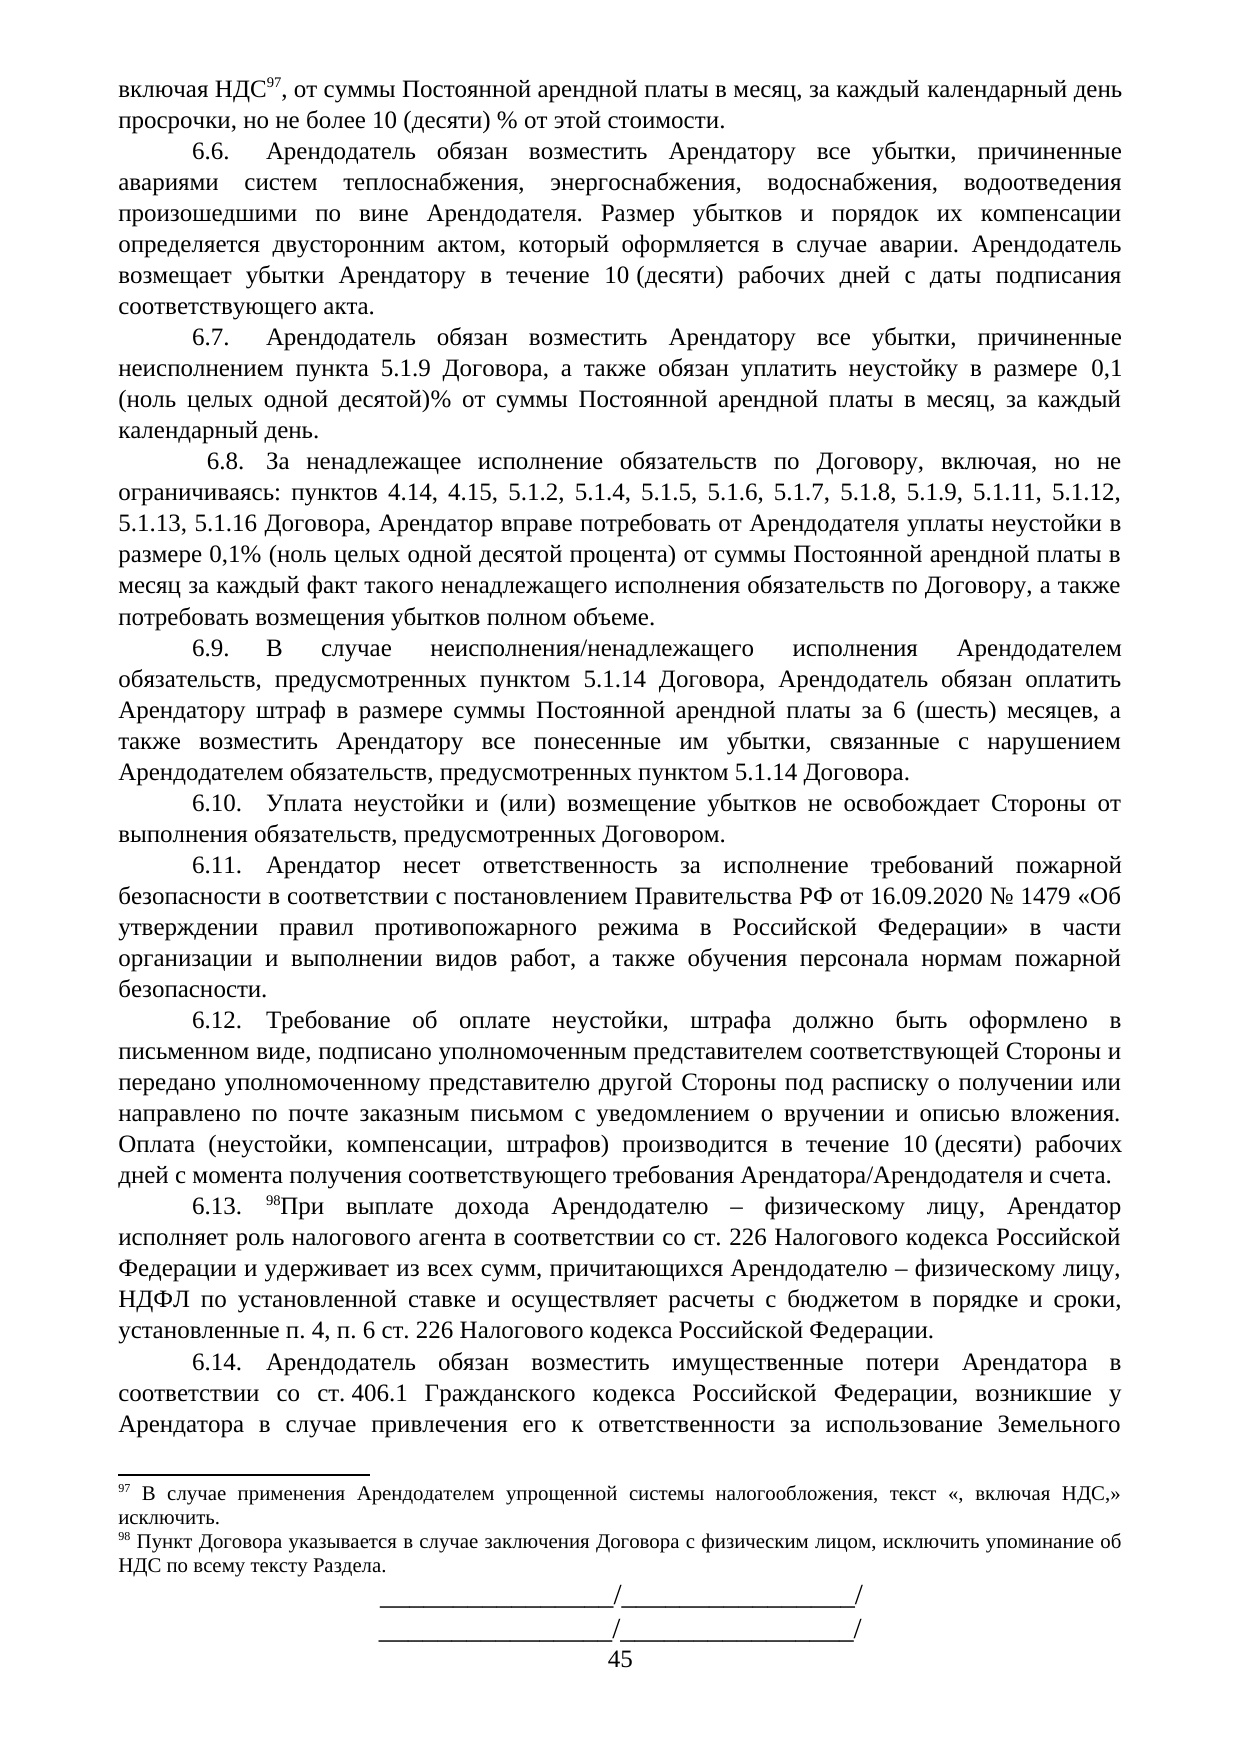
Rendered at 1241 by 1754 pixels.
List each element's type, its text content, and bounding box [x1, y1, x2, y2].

list В случае неисполнения/ненадлежащего исполнения Арендодателем обязательств, предусмотренных пунктом 5.1.14 Договора, Арендодатель обязан оплатить Арендатору штраф в размере суммы Постоянной арендной платы за 6 (шесть) месяцев, а также возместить Арендатору все понесенные им убытки, связанные с нарушением Арендодателем обязательств, предусмотренных пунктом 5.1.14 Договора. [118, 633, 1122, 786]
list Арендатор несет ответственность за исполнение требований пожарной безопасности в соответствии с постановлением Правительства РФ от 16.09.2020 № 1479 «Об утверждении правил противопожарного режима в Российской Федерации» в части организации и выполнении видов работ, а также обучения персонала нормам пожарной безопасности. [118, 850, 1122, 1003]
list Уплата неустойки и (или) возмещение убытков не освобождает Стороны от выполнения обязательств, предусмотренных Договором. [118, 788, 1122, 848]
list Арендодатель обязан возместить Арендатору все убытки, причиненные неисполнением пункта 5.1.9 Договора, а также обязан уплатить неустойку в размере 0,1 (ноль целых одной десятой)% от суммы Постоянной арендной платы в месяц, за каждый календарный день. [118, 322, 1122, 444]
list Арендодатель обязан возместить Арендатору все убытки, причиненные авариями систем теплоснабжения, энергоснабжения, водоснабжения, водоотведения произошедшими по вине Арендодателя. Размер убытков и порядок их компенсации определяется двусторонним актом, который оформляется в случае аварии. Арендодатель возмещает убытки Арендатору в течение 10 (десяти) рабочих дней с даты подписания соответствующего акта. [118, 136, 1122, 320]
list За ненадлежащее исполнение обязательств по Договору, включая, но не ограничиваясь: пунктов 4.14, 4.15, 5.1.2, 5.1.4, 5.1.5, 5.1.6, 5.1.7, 5.1.8, 5.1.9, 5.1.11, 5.1.12, 5.1.13, 5.1.16 Договора, Арендатор вправе потребовать от Арендодателя уплаты неустойки в размере 0,1% (ноль целых одной десятой процента) от суммы Постоянной арендной платы в месяц за каждый факт такого ненадлежащего исполнения обязательств по Договору, а также потребовать возмещения убытков полном объеме. [118, 446, 1122, 630]
list Требование об оплате неустойки, штрафа должно быть оформлено в письменном виде, подписано уполномоченным представителем соответствующей Стороны и передано уполномоченному представителю другой Стороны под расписку о получении или направлено по почте заказным письмом с уведомлением о вручении и описью вложения. Оплата (неустойки, компенсации, штрафов) производится в течение 10 (десяти) рабочих дней с момента получения соответствующего требования Арендатора/Арендодателя и счета. [118, 1005, 1122, 1189]
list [118, 1347, 1122, 1437]
list При выплате дохода Арендодателю – физическому лицу, Арендатор исполняет роль налогового агента в соответствии со ст. 226 Налогового кодекса Российской Федерации и удерживает из всех сумм, причитающихся Арендодателю – физическому лицу, НДФЛ по установленной ставке и осуществляет расчеты с бюджетом в порядке и сроки, установленные п. 4, п. 6 ст. 226 Налогового кодекса Российской Федерации. [118, 1191, 1122, 1344]
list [118, 74, 1122, 134]
